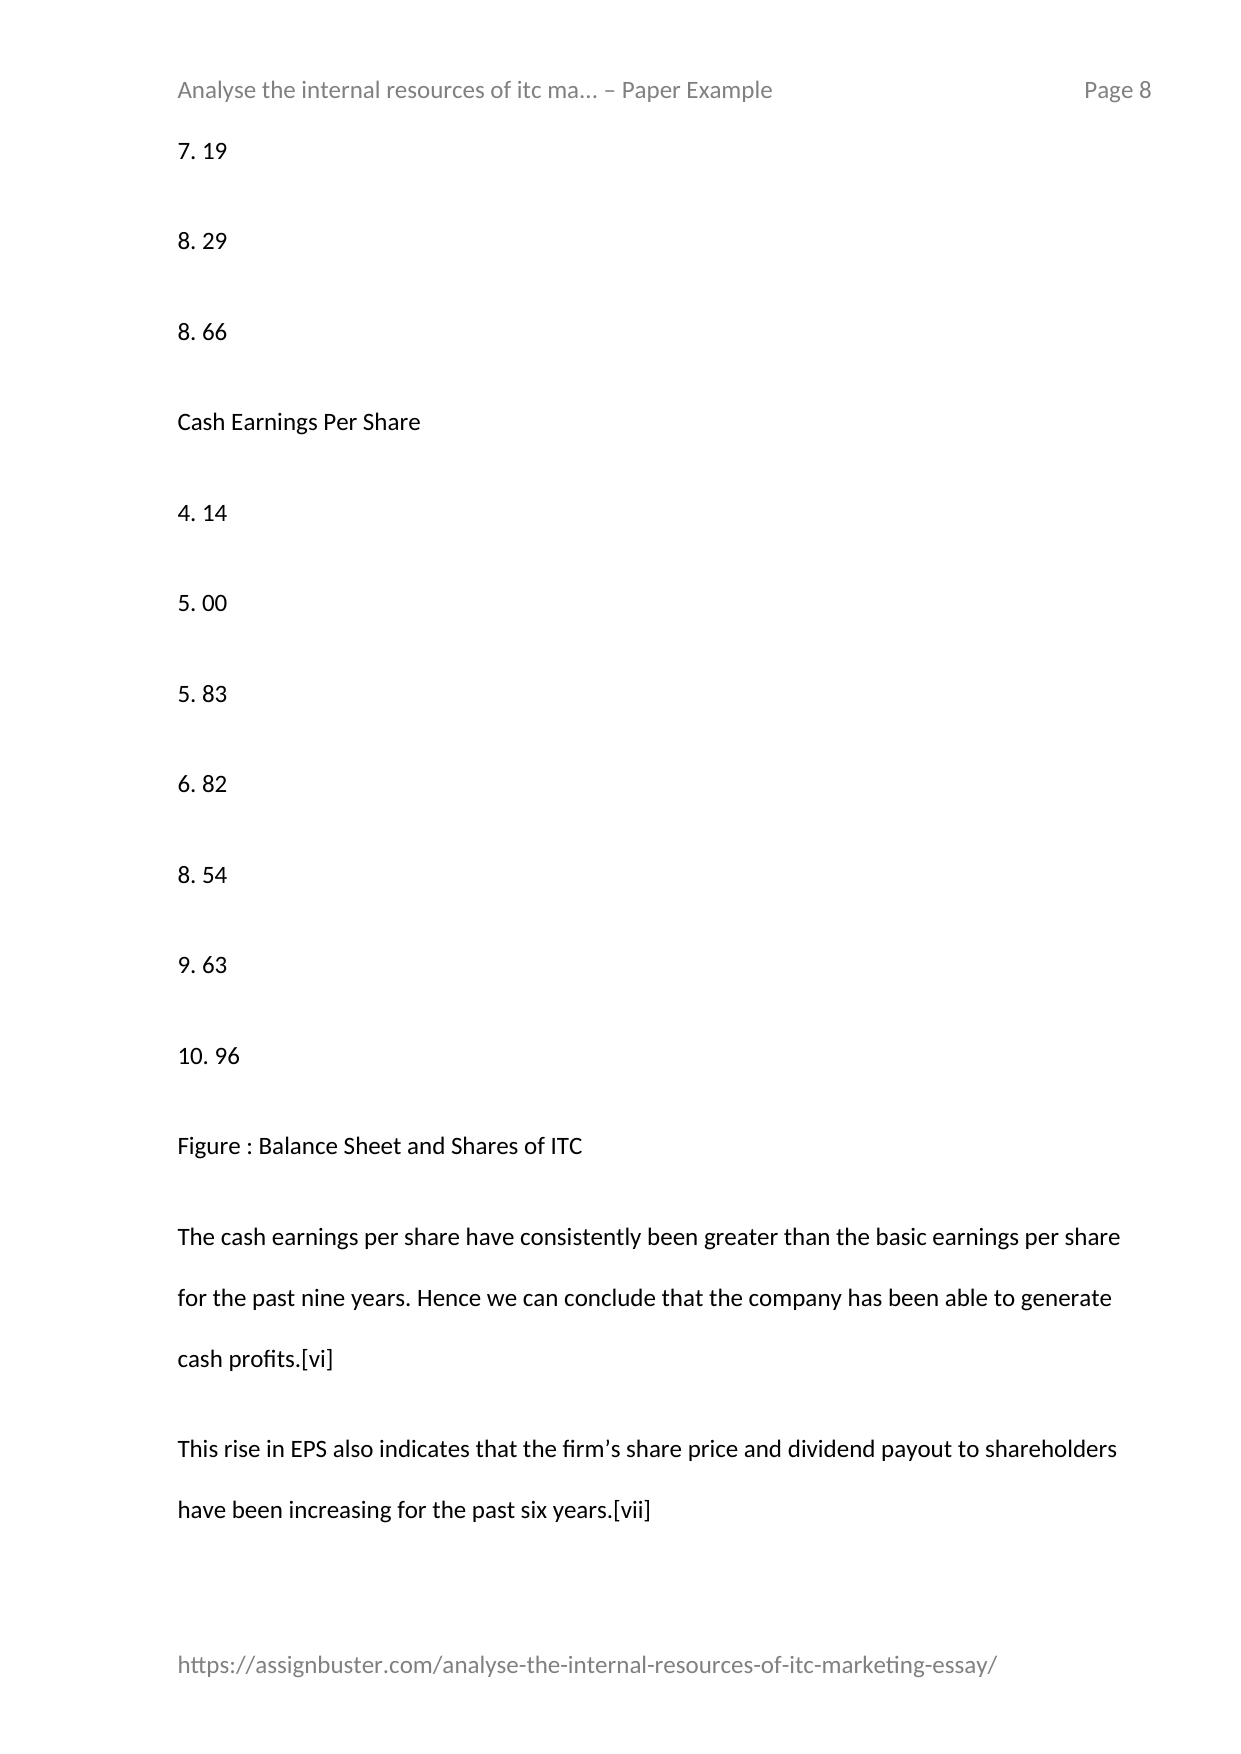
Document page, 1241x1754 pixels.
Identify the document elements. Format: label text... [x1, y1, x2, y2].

text 5. 00 [177, 587, 1152, 618]
text 6. 82 [177, 768, 1152, 799]
text Cash Earnings Per Share [177, 406, 1152, 437]
text 9. 63 [177, 949, 1152, 980]
text 8. 29 [177, 225, 1152, 256]
text 7. 19 [177, 135, 1152, 165]
text 5. 83 [177, 678, 1152, 708]
text 10. 96 [177, 1040, 1152, 1071]
text 4. 14 [177, 497, 1152, 527]
text This rise in EPS also indicates that the firm’s share price and dividend payout to shareholders have been increasing for the past six years.[vii] [177, 1434, 1152, 1525]
text Figure : Balance Sheet and Shares of ITC [177, 1131, 1152, 1161]
text 8. 66 [177, 316, 1152, 346]
text 8. 54 [177, 859, 1152, 889]
text The cash earnings per share have consistently been greater than the basic earnings per share for the past nine years. Hence we can conclude that the company has been able to generate cash profits.[vi] [177, 1221, 1152, 1374]
